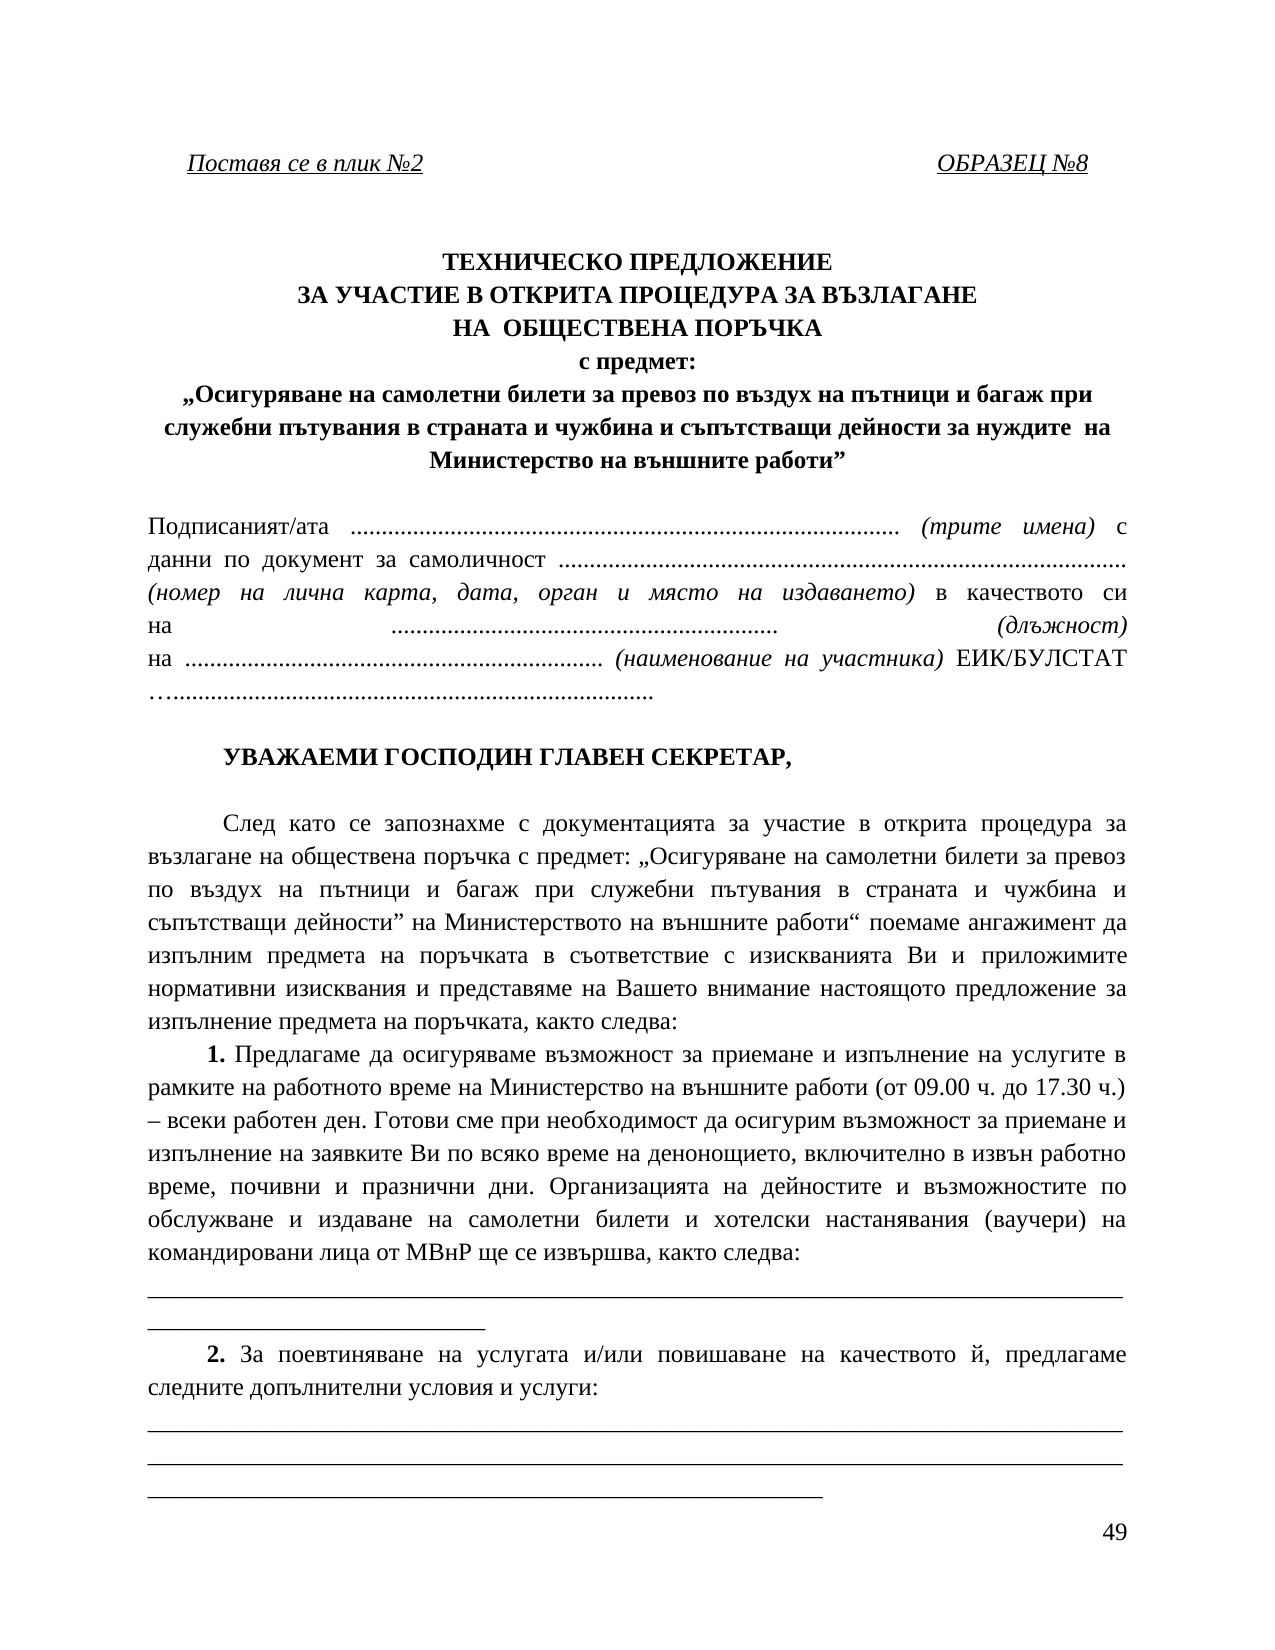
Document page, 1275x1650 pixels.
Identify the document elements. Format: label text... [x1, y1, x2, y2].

text 2. За поевтиняване на услугата и/или повишаване на качеството й, предлагаме следните допълнителни условия и услуги: [148, 1339, 1127, 1401]
text __________________________________________________________________________________________________________________________________________________________________________________________________________________ [148, 1406, 1127, 1501]
text УВАЖАЕМИ ГОСПОДИН ГЛАВЕН СЕКРЕТАР, [148, 742, 1127, 771]
text След като се запознахме с документацията за участие в открита процедура за възлагане на обществена поръчка с предмет: „Осигуряване на самолетни билети за превоз по въздух на пътници и багаж при служебни пътувания в страната и чужбина и съпътстващи дейности” на Министерството на външните работи“ поемаме ангажимент да изпълним предмета на поръчката в съответствие с изискванията Ви и приложимите нормативни изисквания и представяме на Вашето внимание настоящото предложение за изпълнение предмета на поръчката, както следва: [148, 808, 1127, 1035]
text 1. Предлагаме да осигуряваме възможност за приемане и изпълнение на услугите в рамките на работното време на Министерство на външните работи (от 09.00 ч. до 17.30 ч.) – всеки работен ден. Готови сме при необходимост да осигурим възможност за приемане и изпълнение на заявките Ви по всяко време на денонощието, включително в извън работно време, почивни и празнични дни. Организацията на дейностите и възможностите по обслужване и издаване на самолетни билети и хотелски настанявания (ваучери) на командировани лица от МВнР ще се извършва, както следва: [148, 1039, 1127, 1266]
text НА ОБЩЕСТВЕНА ПОРЪЧКА [148, 313, 1127, 341]
text с предмет: [148, 346, 1127, 374]
text ТЕХНИЧЕСКО ПРЕДЛОЖЕНИЕ [148, 247, 1127, 275]
text _________________________________________________________________________________________________________ [148, 1272, 1127, 1333]
text Поставя се в плик №2 ОБРАЗЕЦ №8 [148, 148, 1127, 176]
text „Осигуряване на самолетни билети за превоз по въздух на пътници и багаж при служебни пътувания в страната и чужбина и съпътстващи дейности за нуждите на Министерство на външните работи” [148, 379, 1127, 473]
text Подписаният/ата ........................................................................................ (трите имена) с данни по документ за самоличност ........................................................................................... (номер на лична карта, дата, орган и място на издаването) в качеството си на .............................................................. (длъжност) на ................................................................... (наименование на участника) ЕИК/БУЛСТАТ …............................................................................. [148, 511, 1127, 705]
text ЗА УЧАСТИЕ В ОТКРИТА ПРОЦЕДУРА ЗА ВЪЗЛАГАНЕ [148, 280, 1127, 308]
